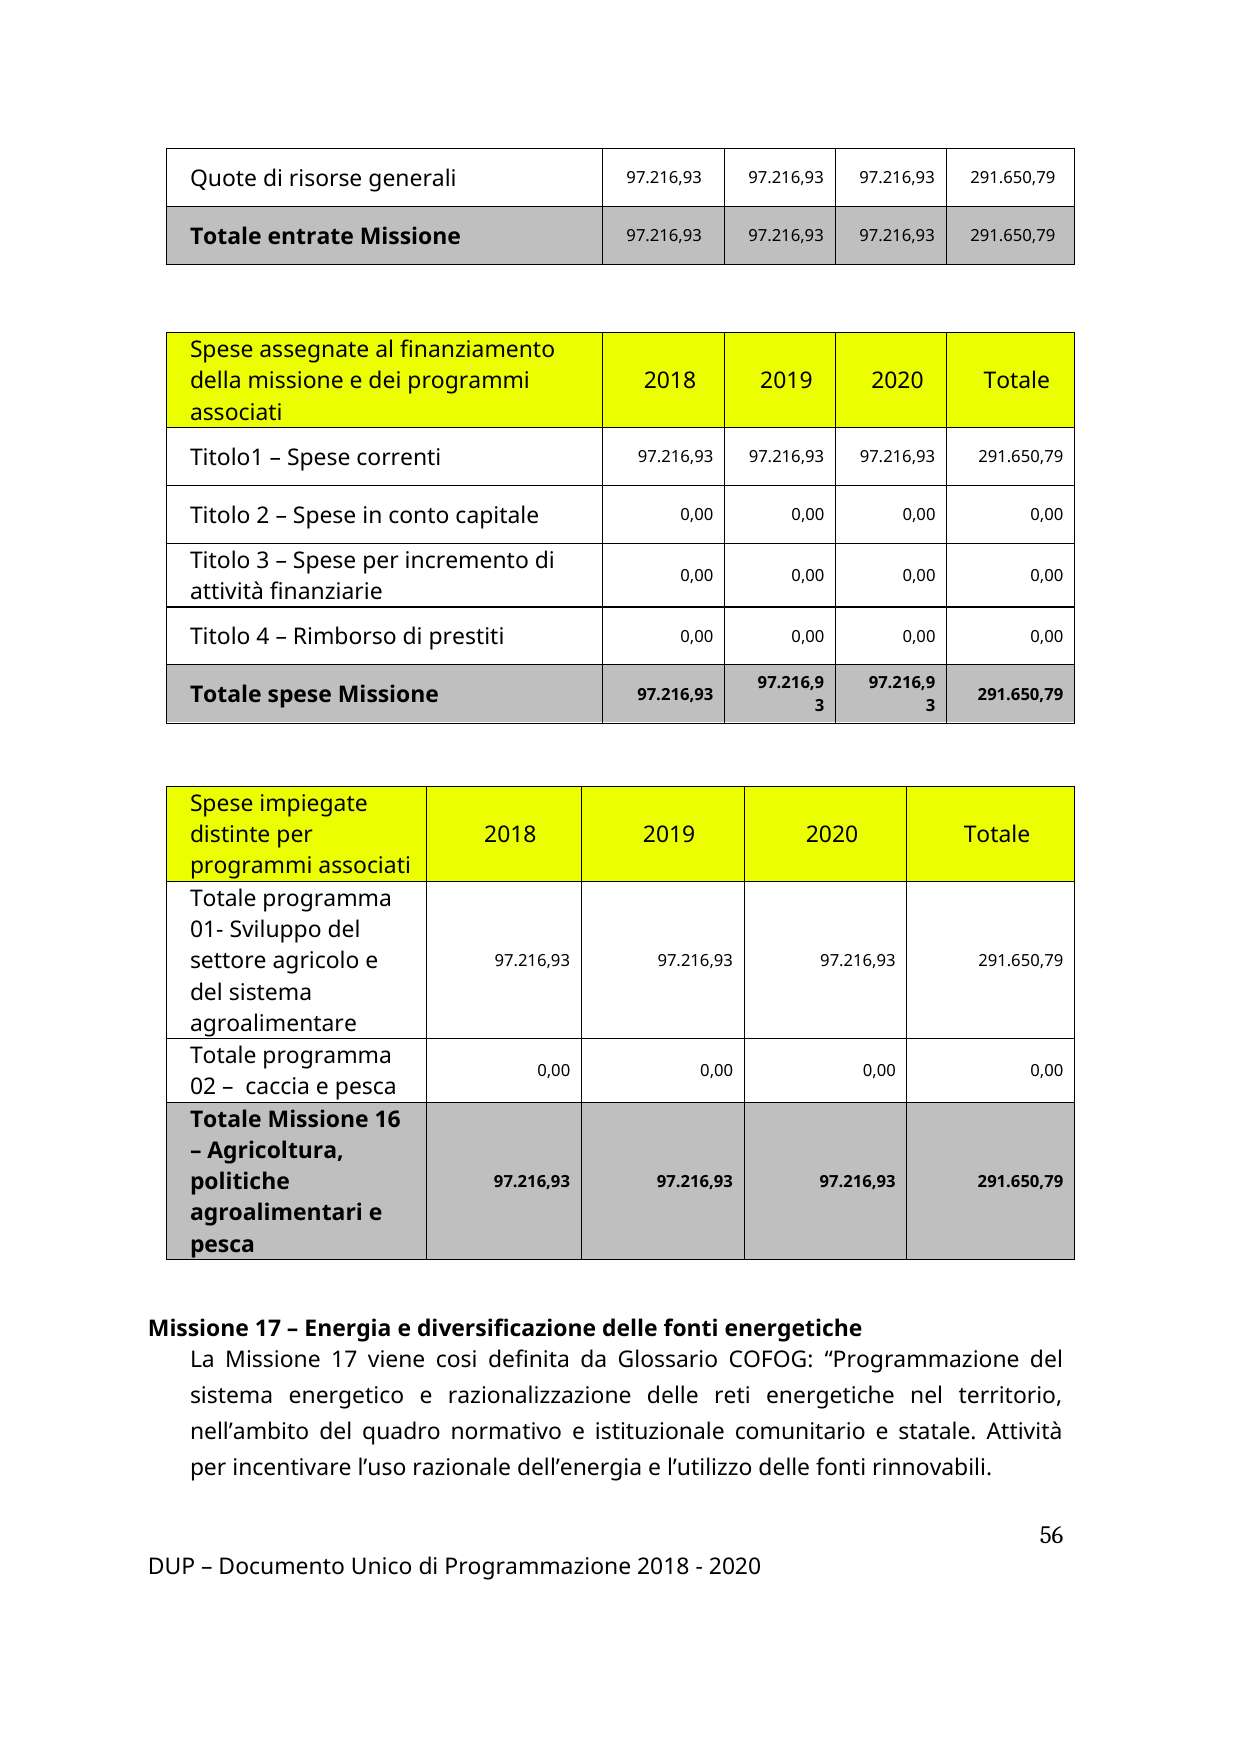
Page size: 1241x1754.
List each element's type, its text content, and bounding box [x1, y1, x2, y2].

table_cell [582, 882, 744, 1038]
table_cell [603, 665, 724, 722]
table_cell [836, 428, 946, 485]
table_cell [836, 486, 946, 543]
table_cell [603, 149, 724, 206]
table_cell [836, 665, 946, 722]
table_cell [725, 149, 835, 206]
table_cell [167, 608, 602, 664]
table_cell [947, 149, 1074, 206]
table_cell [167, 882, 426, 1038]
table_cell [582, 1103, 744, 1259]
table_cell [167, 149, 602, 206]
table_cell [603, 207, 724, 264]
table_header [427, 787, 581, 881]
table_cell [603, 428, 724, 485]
text La Missione 17 viene cosi definita da Glossario COFOG: “Programmazione del sistema energetico e razionalizzazione delle reti energetiche nel territorio, nell’ambito del quadro normativo e istituzionale comunitario e statale. Attività per incentivare l’uso razionale dell’energia e l’utilizzo delle fonti rinnovabili. [190, 1343, 1063, 1482]
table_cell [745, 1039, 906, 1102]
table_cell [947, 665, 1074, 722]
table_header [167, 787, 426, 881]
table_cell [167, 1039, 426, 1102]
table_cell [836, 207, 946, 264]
subtitle Missione 17 – Energia e diversificazione delle fonti energetiche [148, 1312, 1063, 1343]
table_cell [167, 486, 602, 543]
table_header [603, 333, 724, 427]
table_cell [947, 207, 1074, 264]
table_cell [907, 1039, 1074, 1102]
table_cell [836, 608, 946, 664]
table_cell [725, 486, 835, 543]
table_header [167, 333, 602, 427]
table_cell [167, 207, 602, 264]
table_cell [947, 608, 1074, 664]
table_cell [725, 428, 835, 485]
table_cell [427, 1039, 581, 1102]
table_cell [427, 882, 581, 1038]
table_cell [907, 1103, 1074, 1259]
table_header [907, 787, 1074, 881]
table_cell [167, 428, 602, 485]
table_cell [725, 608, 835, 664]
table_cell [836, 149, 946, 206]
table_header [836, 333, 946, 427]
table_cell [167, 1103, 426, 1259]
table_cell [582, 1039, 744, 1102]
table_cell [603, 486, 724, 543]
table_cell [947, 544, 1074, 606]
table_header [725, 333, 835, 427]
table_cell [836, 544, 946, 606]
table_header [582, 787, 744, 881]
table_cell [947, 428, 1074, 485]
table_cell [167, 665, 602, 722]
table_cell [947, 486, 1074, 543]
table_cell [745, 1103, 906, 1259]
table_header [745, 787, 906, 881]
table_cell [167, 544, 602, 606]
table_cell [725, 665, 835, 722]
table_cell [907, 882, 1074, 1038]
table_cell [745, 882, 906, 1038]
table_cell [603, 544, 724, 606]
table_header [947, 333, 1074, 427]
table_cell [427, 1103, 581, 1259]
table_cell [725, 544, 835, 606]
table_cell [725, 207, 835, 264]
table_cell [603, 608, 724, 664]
